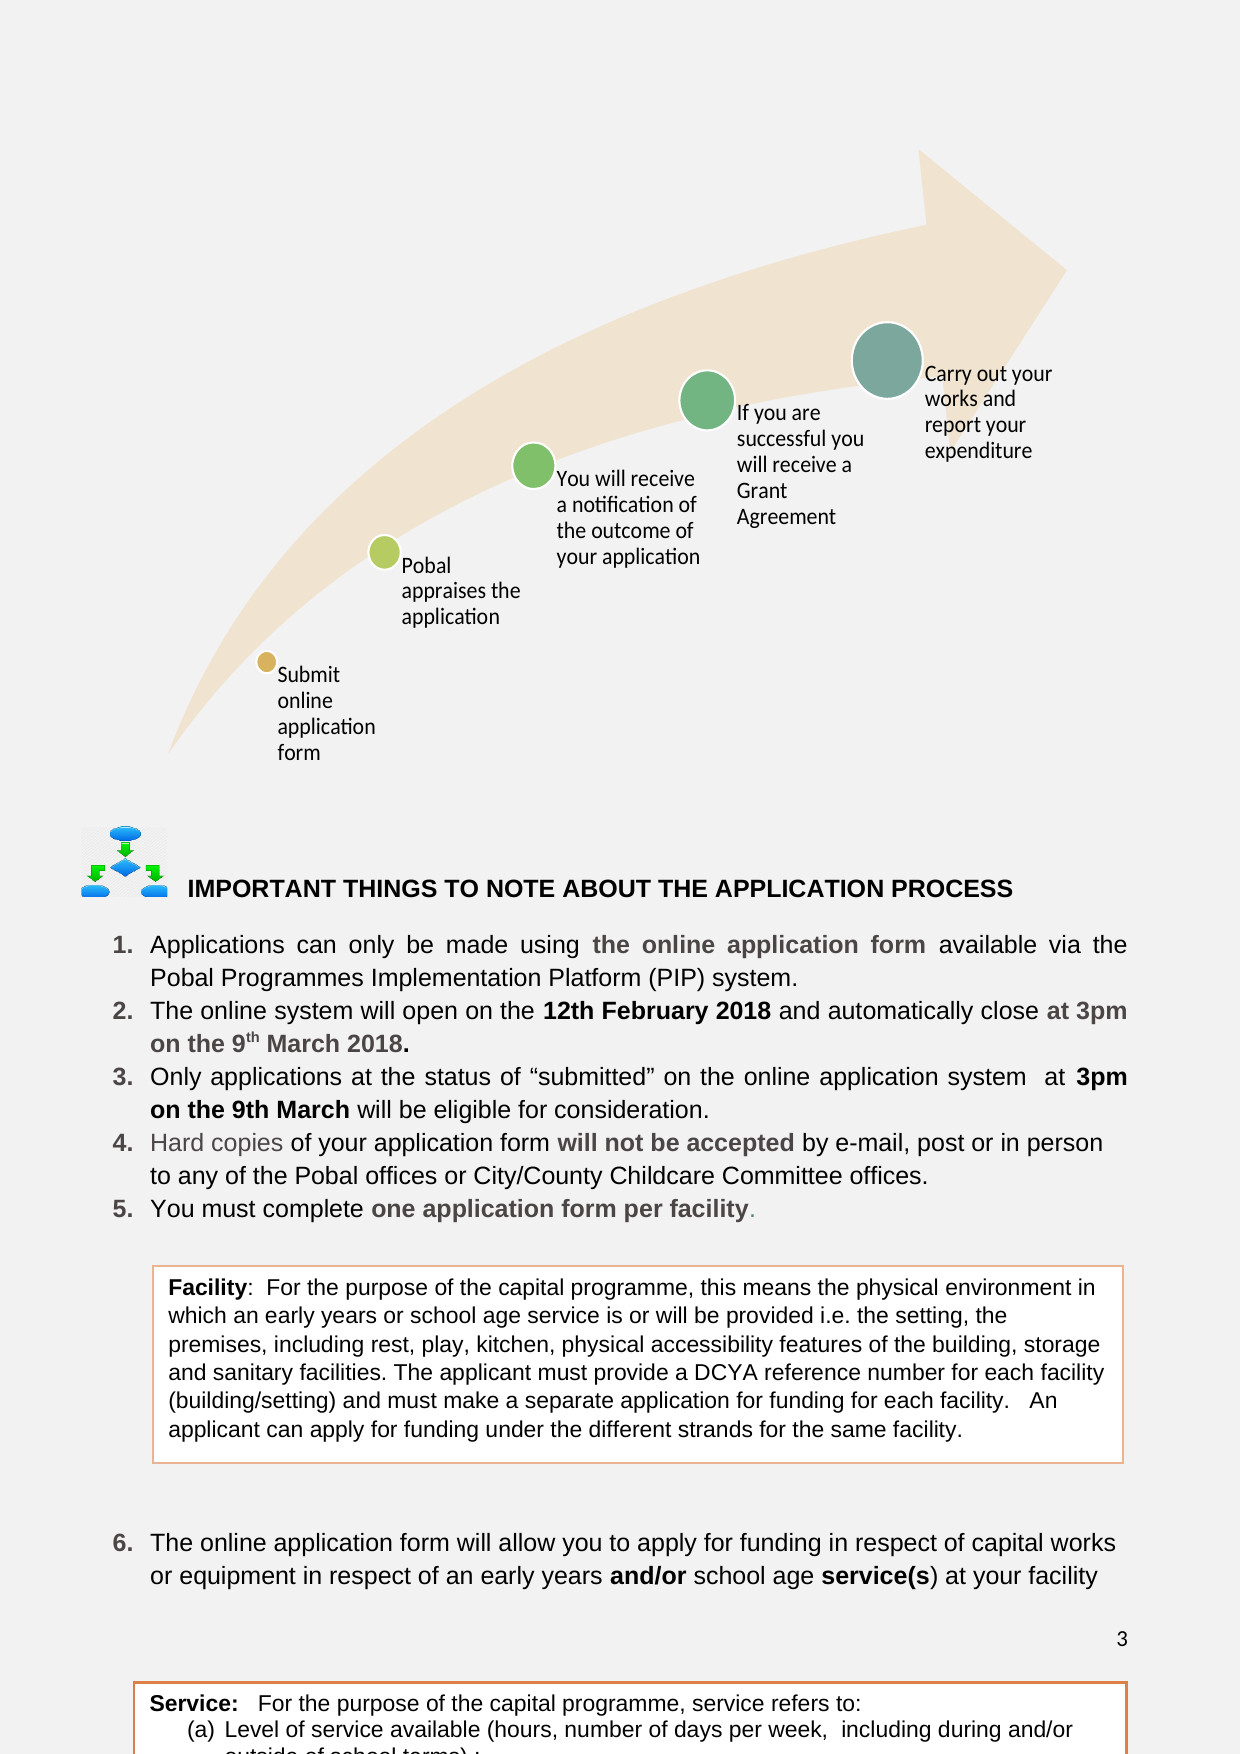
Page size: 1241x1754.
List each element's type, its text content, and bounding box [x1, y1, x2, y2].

list Only applications at the status of “submitted” on the online application system at 3pm on the 9th March will be eligible for consideration. [112, 1062, 1128, 1123]
list You must complete one application form per facility. [112, 1194, 1128, 1223]
text IMPORTANT THINGS TO NOTE ABOUT THE APPLICATION PROCESS [187, 874, 1128, 902]
list The online system will open on the 12th February 2018 and automatically close at 3pm on the 9th March 2018. [112, 996, 1128, 1057]
picture [79, 826, 167, 896]
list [112, 1528, 1128, 1590]
list Applications can only be made using the online application form available via the Pobal Programmes Implementation Platform (PIP) system. [112, 930, 1128, 991]
list Hard copies of your application form will not be accepted by e-mail, post or in person to any of the Pobal offices or City/County Childcare Committee offices. [112, 1128, 1128, 1189]
